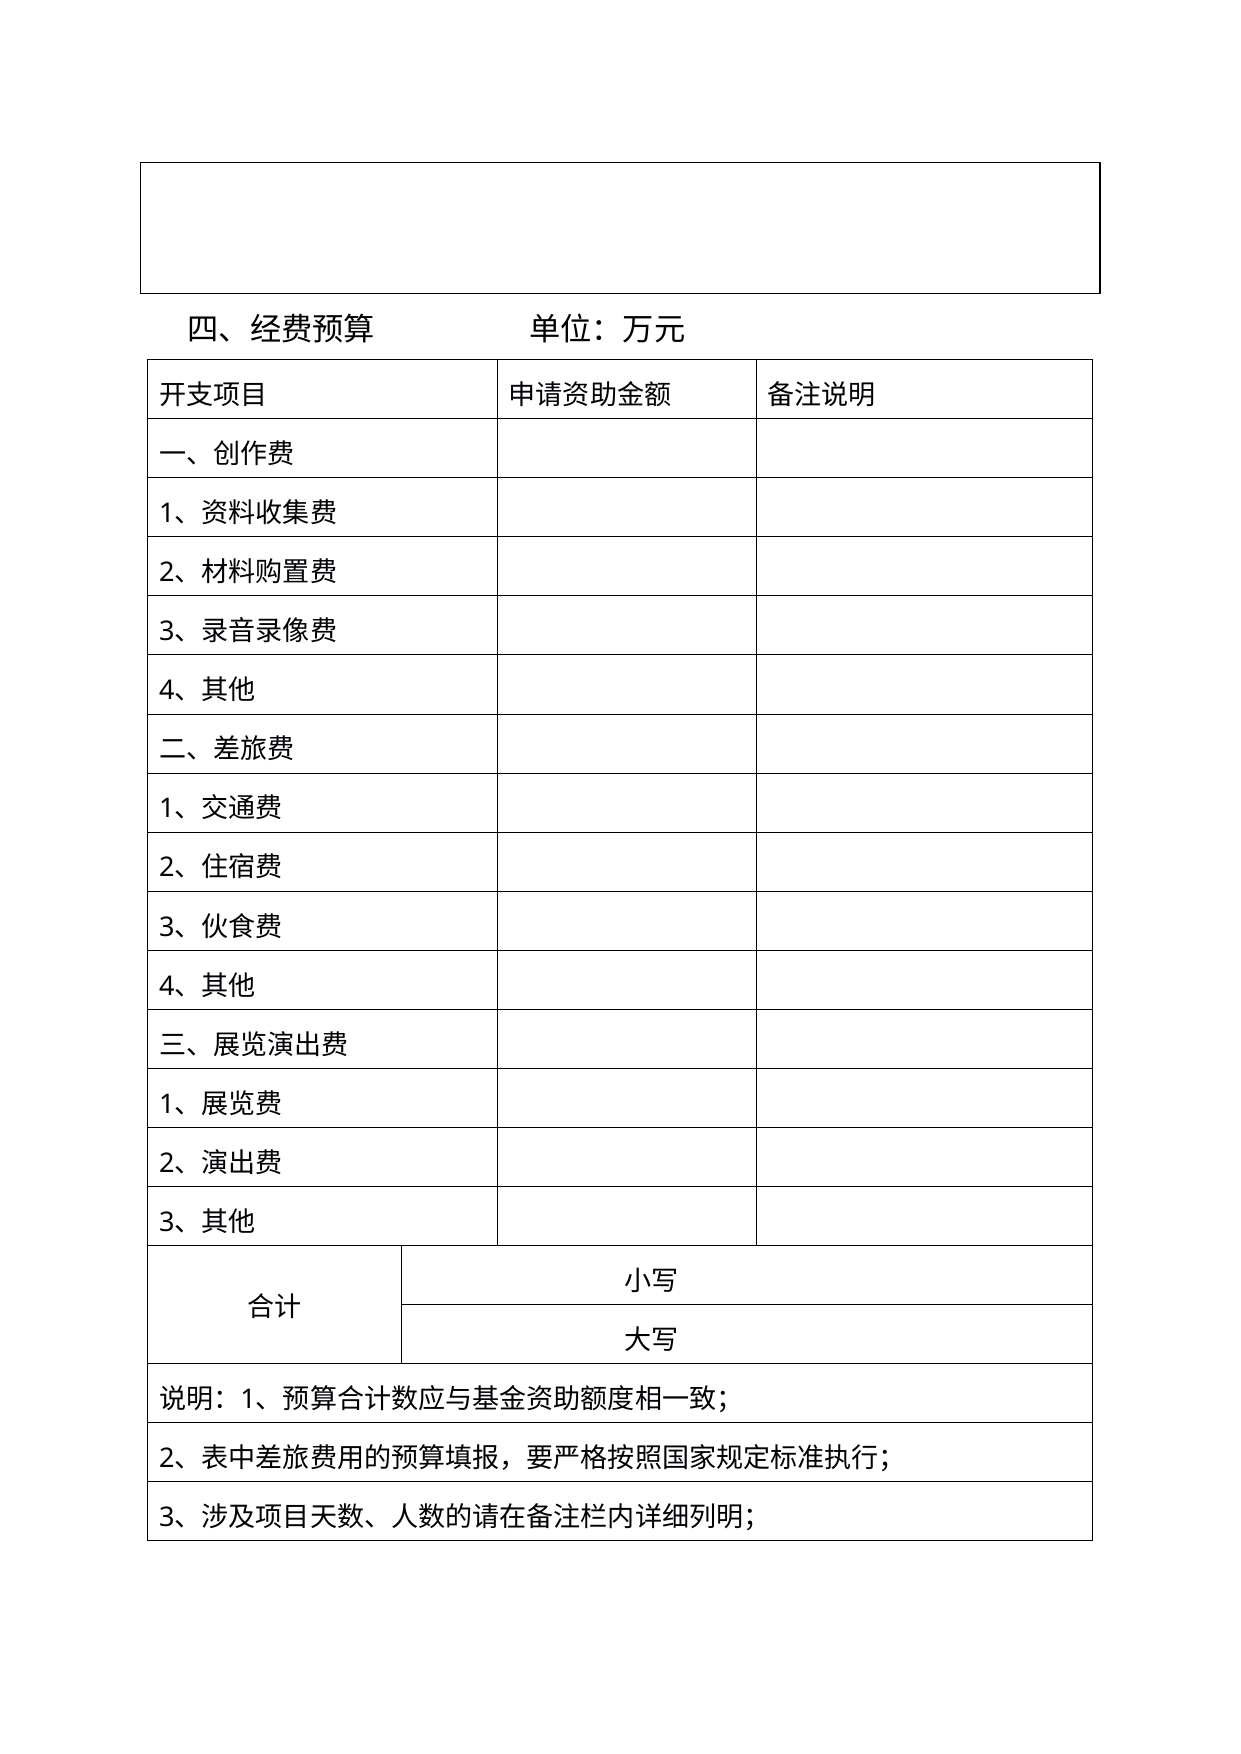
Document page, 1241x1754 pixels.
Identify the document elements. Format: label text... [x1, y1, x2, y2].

table_cell [498, 1010, 756, 1068]
table_cell 说明：1、预算合计数应与基金资助额度相一致； [148, 1364, 1092, 1422]
table_cell [498, 1187, 756, 1245]
text 四、经费预算 单位：万元 [187, 294, 1053, 359]
table_header 申请资助金额 [498, 360, 756, 418]
table_cell [757, 537, 1092, 595]
table_cell [757, 478, 1092, 536]
table_cell 二、差旅费 [148, 715, 497, 772]
table_cell [757, 833, 1092, 891]
table_header 备注说明 [757, 360, 1092, 418]
table_cell 2、住宿费 [148, 833, 497, 891]
table_cell 2、表中差旅费用的预算填报，要严格按照国家规定标准执行； [148, 1423, 1092, 1481]
table_cell [757, 892, 1092, 950]
table_cell [498, 892, 756, 950]
table_cell [498, 774, 756, 832]
table_cell [498, 1128, 756, 1186]
table_cell 3、涉及项目天数、人数的请在备注栏内详细列明； [148, 1482, 1092, 1540]
table_cell [498, 537, 756, 595]
table_cell [757, 715, 1092, 772]
table_cell 三、展览演出费 [148, 1010, 497, 1068]
table_cell [757, 951, 1092, 1009]
table_cell 大写 [402, 1305, 1092, 1363]
table_cell 小写 [402, 1246, 1092, 1304]
table_cell [757, 1187, 1092, 1245]
table_cell 1、资料收集费 [148, 478, 497, 536]
table_cell 3、其他 [148, 1187, 497, 1245]
table_cell [498, 833, 756, 891]
table_cell 合计 [148, 1246, 401, 1363]
table_cell 3、伙食费 [148, 892, 497, 950]
table_header 开支项目 [148, 360, 497, 418]
table_cell 4、其他 [148, 655, 497, 713]
table_cell [498, 478, 756, 536]
table_cell 一、创作费 [148, 419, 497, 477]
table_cell [757, 1010, 1092, 1068]
table_cell [498, 715, 756, 772]
table_cell [757, 1069, 1092, 1127]
table_cell [498, 596, 756, 654]
table_cell [141, 163, 1099, 293]
table_cell [757, 1128, 1092, 1186]
table_cell [757, 655, 1092, 713]
table_cell [498, 655, 756, 713]
table_cell 2、演出费 [148, 1128, 497, 1186]
table_cell [498, 1069, 756, 1127]
table_cell [757, 596, 1092, 654]
table_cell [498, 951, 756, 1009]
table_cell 3、录音录像费 [148, 596, 497, 654]
table_cell 1、展览费 [148, 1069, 497, 1127]
table_cell 2、材料购置费 [148, 537, 497, 595]
table_cell [498, 419, 756, 477]
table_cell 1、交通费 [148, 774, 497, 832]
table_cell 4、其他 [148, 951, 497, 1009]
table_cell [757, 419, 1092, 477]
table_cell [757, 774, 1092, 832]
